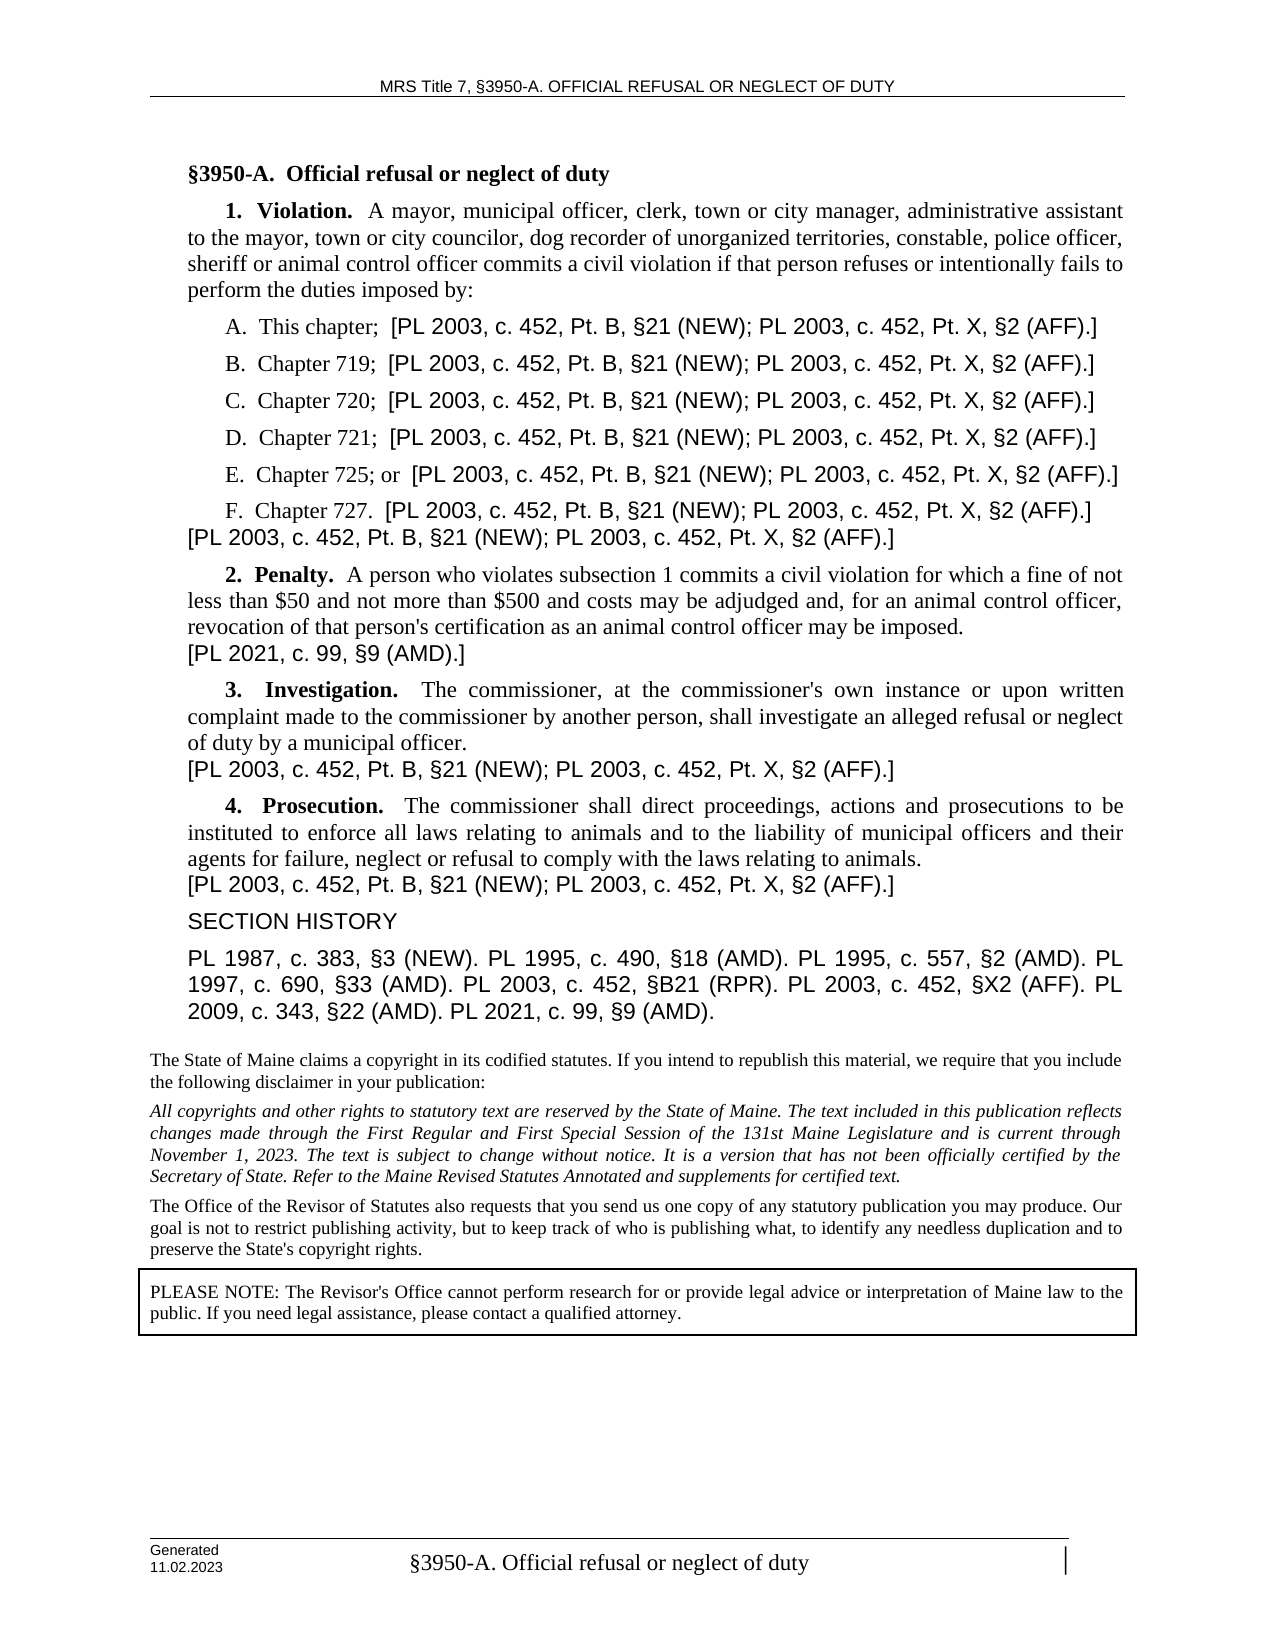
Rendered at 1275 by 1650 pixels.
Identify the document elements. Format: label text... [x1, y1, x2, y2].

text [PL 2021, c. 99, §9 (AMD).] [187, 640, 1125, 666]
text SECTION HISTORY [187, 908, 1125, 934]
text A. This chapter; [PL 2003, c. 452, Pt. B, §21 (NEW); PL 2003, c. 452, Pt. X, §2 (AFF).] [225, 313, 1125, 339]
text C. Chapter 720; [PL 2003, c. 452, Pt. B, §21 (NEW); PL 2003, c. 452, Pt. X, §2 (AFF).] [225, 387, 1125, 413]
text F. Chapter 727. [PL 2003, c. 452, Pt. B, §21 (NEW); PL 2003, c. 452, Pt. X, §2 (AFF).] [225, 497, 1125, 524]
text [PL 2003, c. 452, Pt. B, §21 (NEW); PL 2003, c. 452, Pt. X, §2 (AFF).] [187, 871, 1125, 898]
text E. Chapter 725; or [PL 2003, c. 452, Pt. B, §21 (NEW); PL 2003, c. 452, Pt. X, §2 (AFF).] [225, 461, 1125, 487]
text B. Chapter 719; [PL 2003, c. 452, Pt. B, §21 (NEW); PL 2003, c. 452, Pt. X, §2 (AFF).] [225, 350, 1125, 376]
text §3950-A. Official refusal or neglect of duty [187, 160, 1125, 187]
text 4. Prosecution. The commissioner shall direct proceedings, actions and prosecutions to be instituted to enforce all laws relating to animals and to the liability of municipal officers and their agents for failure, neglect or refusal to comply with the laws relating to animals. [187, 792, 1125, 871]
text 3. Investigation. The commissioner, at the commissioner's own instance or upon written complaint made to the commissioner by another person, shall investigate an alleged refusal or neglect of duty by a municipal officer. [187, 676, 1125, 756]
text PLEASE NOTE: The Revisor's Office cannot perform research for or provide legal advice or interpretation of Maine law to the public. If you need legal assistance, please contact a qualified attorney. [140, 1270, 1135, 1334]
text 2. Penalty. A person who violates subsection 1 commits a civil violation for which a fine of not less than $50 and not more than $500 and costs may be adjudged and, for an animal control officer, revocation of that person's certification as an animal control officer may be imposed. [187, 561, 1125, 640]
text The Office of the Revisor of Statutes also requests that you send us one copy of any statutory publication you may produce. Our goal is not to restrict publishing activity, but to keep track of who is publishing what, to identify any needless duplication and to preserve the State's copyright rights. [150, 1195, 1125, 1260]
text [PL 2003, c. 452, Pt. B, §21 (NEW); PL 2003, c. 452, Pt. X, §2 (AFF).] [187, 524, 1125, 550]
text [PL 2003, c. 452, Pt. B, §21 (NEW); PL 2003, c. 452, Pt. X, §2 (AFF).] [187, 756, 1125, 782]
text PL 1987, c. 383, §3 (NEW). PL 1995, c. 490, §18 (AMD). PL 1995, c. 557, §2 (AMD). PL 1997, c. 690, §33 (AMD). PL 2003, c. 452, §B21 (RPR). PL 2003, c. 452, §X2 (AFF). PL 2009, c. 343, §22 (AMD). PL 2021, c. 99, §9 (AMD). [187, 945, 1125, 1024]
text The State of Maine claims a copyright in its codified statutes. If you intend to republish this material, we require that you include the following disclaimer in your publication: [150, 1049, 1125, 1092]
text 1. Violation. A mayor, municipal officer, clerk, town or city manager, administrative assistant to the mayor, town or city councilor, dog recorder of unorganized territories, constable, police officer, sheriff or animal control officer commits a civil violation if that person refuses or intentionally fails to perform the duties imposed by: [187, 197, 1125, 303]
text All copyrights and other rights to statutory text are reserved by the State of Maine. The text included in this publication reflects changes made through the First Regular and First Special Session of the 131st Maine Legislature and is current through November 1, 2023 . The text is subject to change without notice. It is a version that has not been officially certified by the Secretary of State. Refer to the Maine Revised Statutes Annotated and supplements for certified text. [150, 1100, 1125, 1187]
text D. Chapter 721; [PL 2003, c. 452, Pt. B, §21 (NEW); PL 2003, c. 452, Pt. X, §2 (AFF).] [225, 424, 1125, 450]
